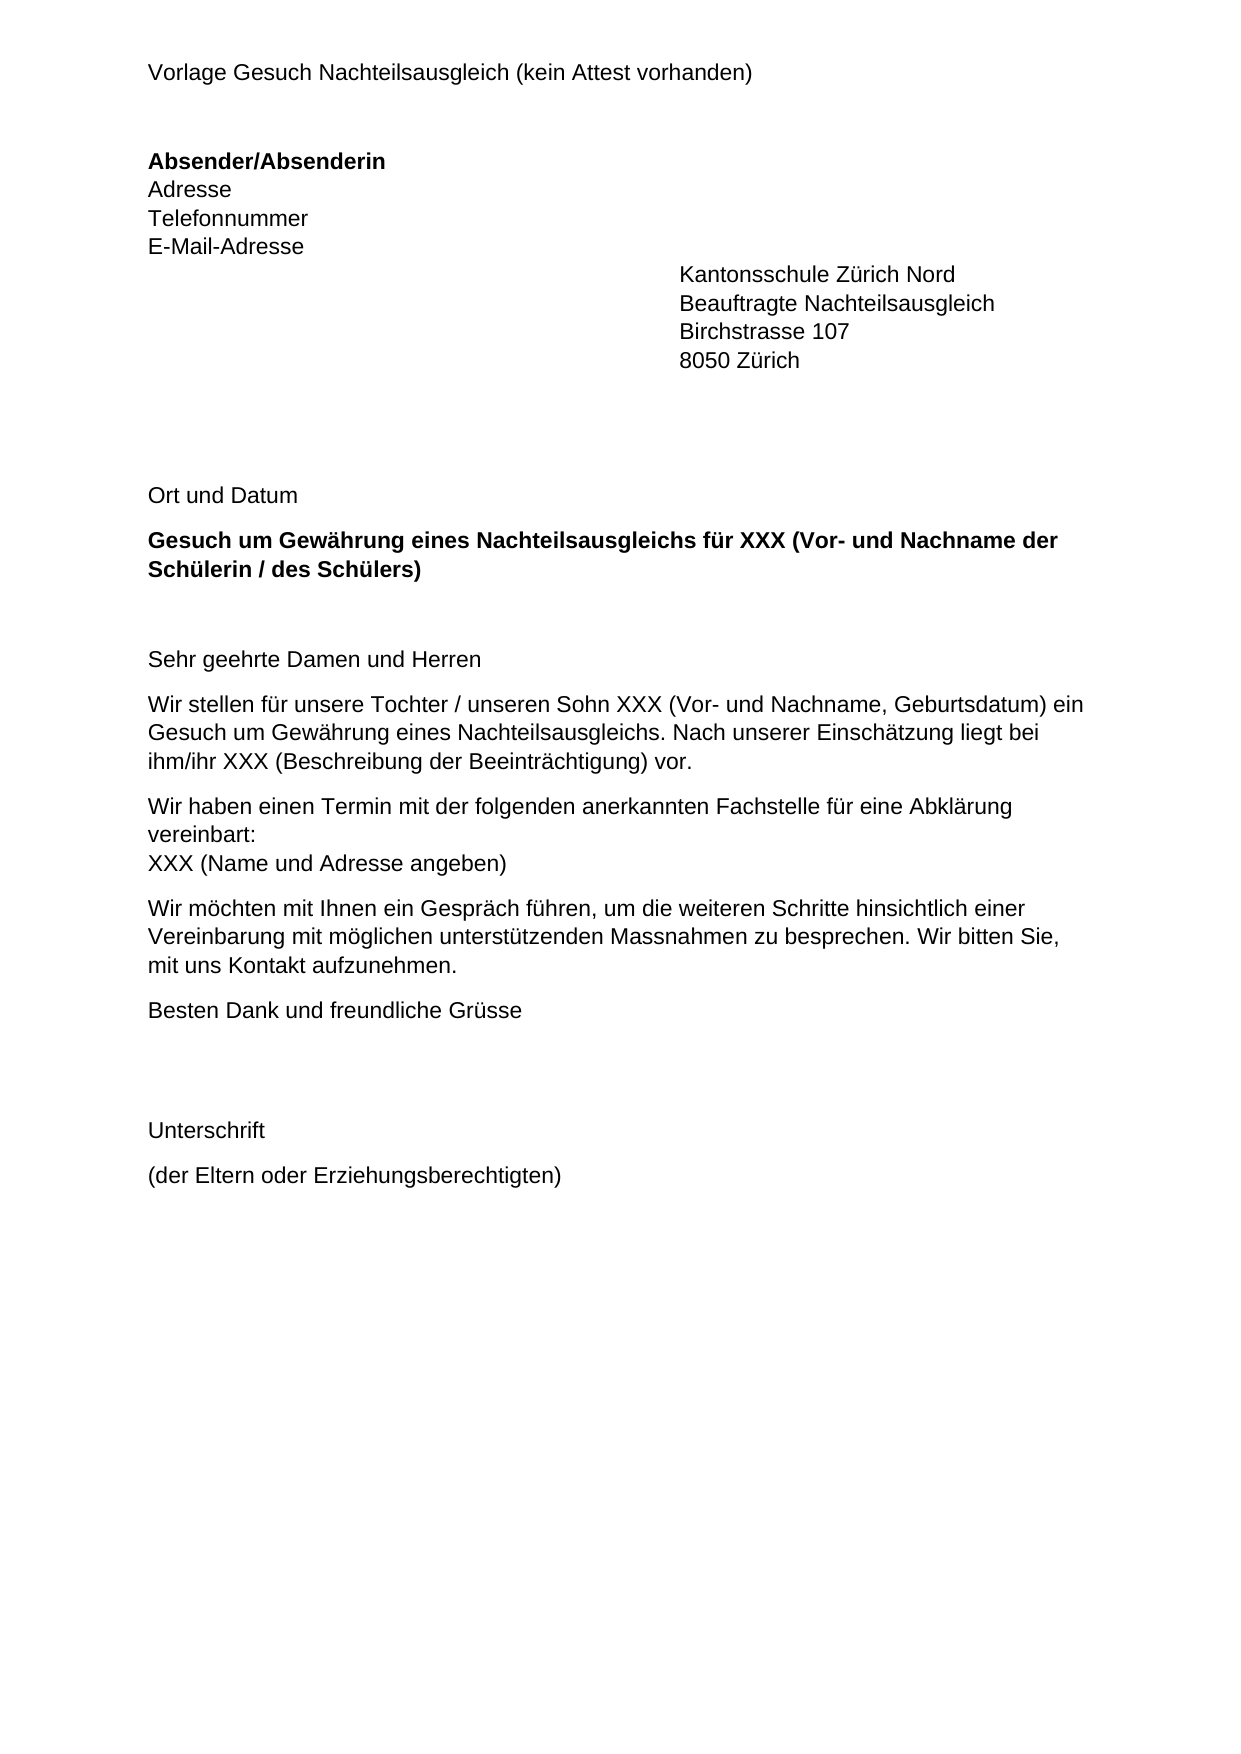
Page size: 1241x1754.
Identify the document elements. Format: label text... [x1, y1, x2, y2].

text Unterschrift [148, 1117, 1093, 1144]
text Absender/Absenderin Adresse Telefonnummer E-Mail-Adresse Kantonsschule Zürich Nord Beauftragte Nachteilsausgleich Birchstrasse 107 8050 Zürich [148, 148, 1093, 373]
text Wir stellen für unsere Tochter / unseren Sohn XXX (Vor- und Nachname, Geburtsdatum) ein Gesuch um Gewährung eines Nachteilsausgleichs. Nach unserer Einschätzung liegt bei ihm/ihr XXX (Beschreibung der Beeinträchtigung) vor. [148, 691, 1093, 774]
text Wir haben einen Termin mit der folgenden anerkannten Fachstelle für eine Abklärung vereinbart: XXX (Name und Adresse angeben) [148, 793, 1093, 876]
text Sehr geehrte Damen und Herren [148, 646, 1093, 672]
text Wir möchten mit Ihnen ein Gespräch führen, um die weiteren Schritte hinsichtlich einer Vereinbarung mit möglichen unterstützenden Massnahmen zu besprechen. Wir bitten Sie, mit uns Kontakt aufzunehmen. [148, 895, 1093, 978]
text Ort und Datum [148, 482, 1093, 508]
text Besten Dank und freundliche Grüsse [148, 997, 1093, 1053]
text Gesuch um Gewährung eines Nachteilsausgleichs für XXX (Vor- und Nachname der Schülerin / des Schülers) [148, 527, 1093, 582]
text (der Eltern oder Erziehungsberechtigten) [148, 1162, 1093, 1189]
